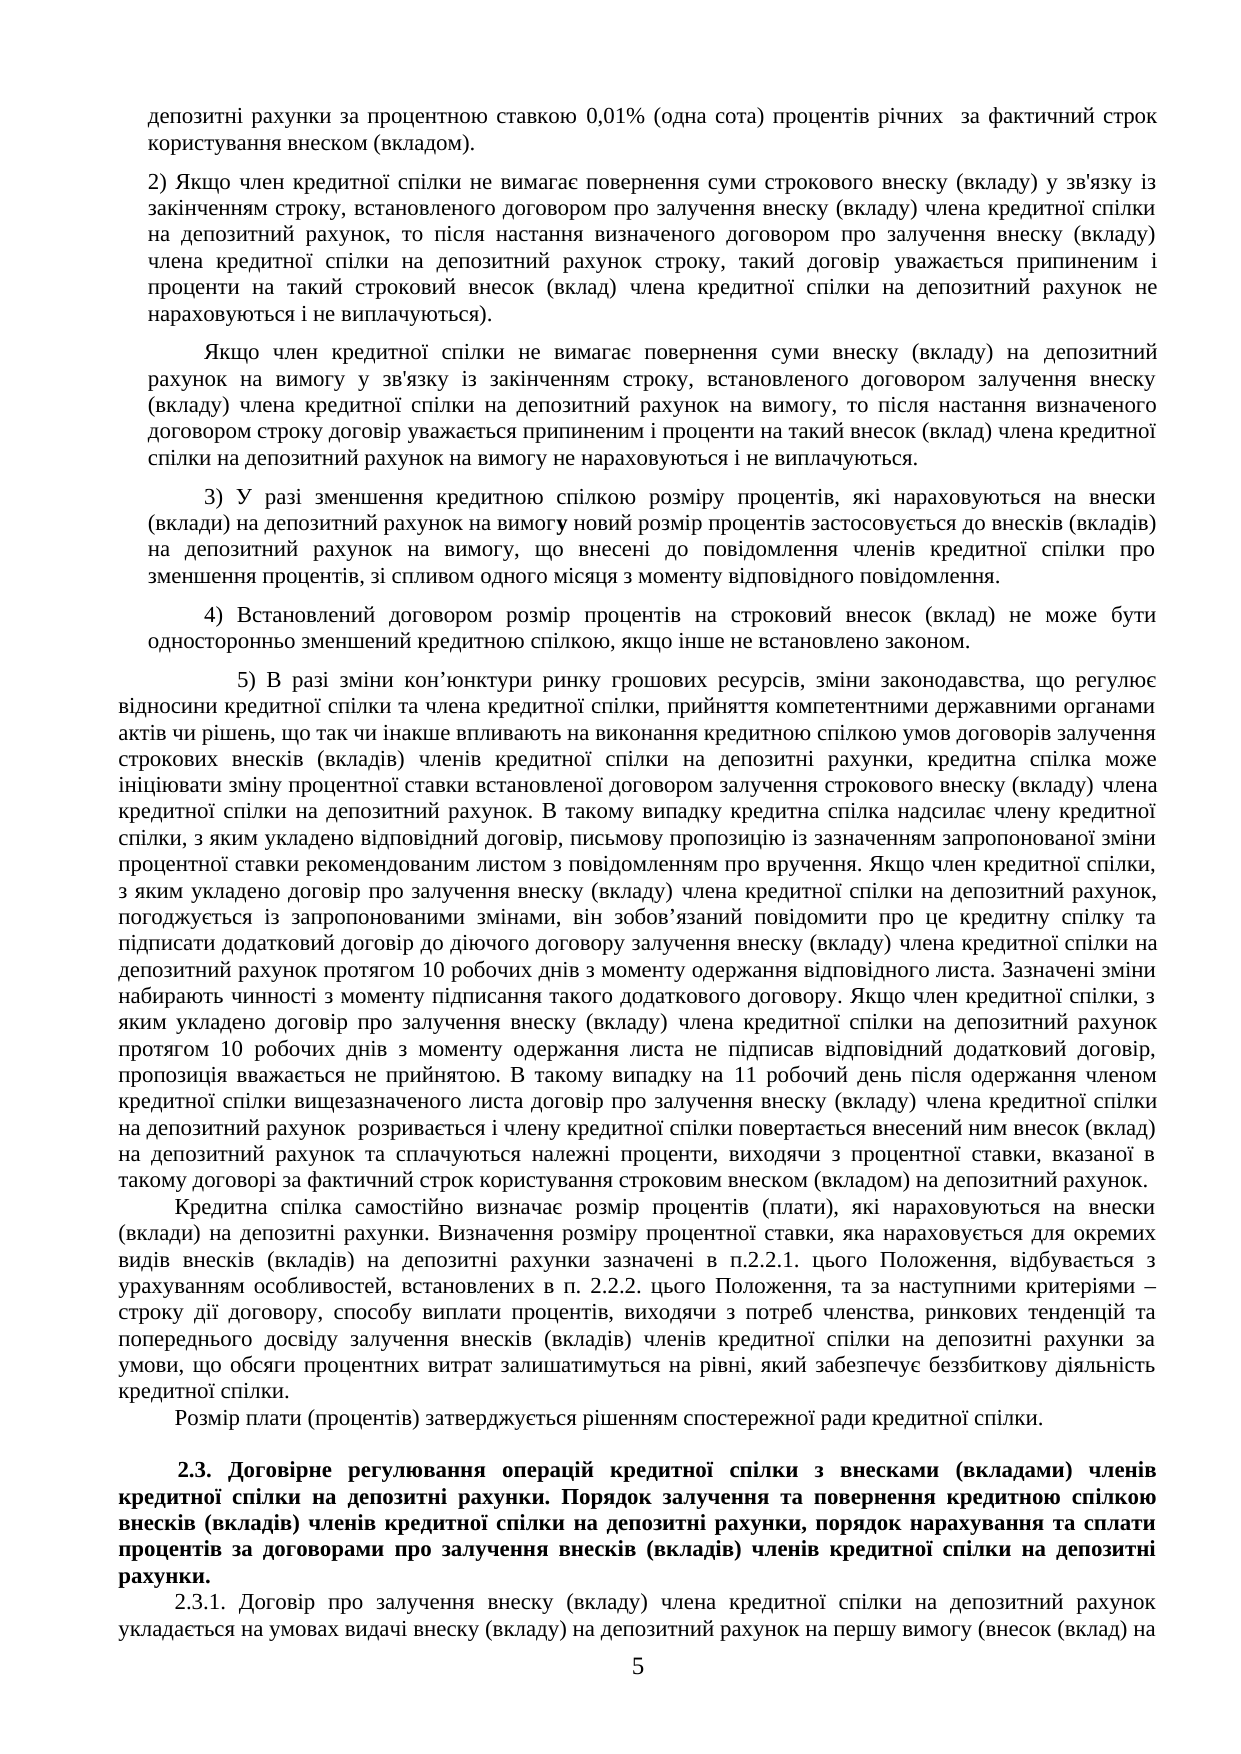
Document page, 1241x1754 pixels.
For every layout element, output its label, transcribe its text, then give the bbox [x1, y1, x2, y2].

text Розмір плати (процентів) затверджується рішенням спостережної ради кредитної спілки. [118, 1404, 1157, 1430]
text 2.3. Договірне регулювання операцій кредитної спілки з внесками (вкладами) членів кредитної спілки на депозитні рахунки. Порядок залучення та повернення кредитною спілкою внесків (вкладів) членів кредитної спілки на депозитні рахунки, порядок нарахування та сплати процентів за договорами про залучення внесків (вкладів) членів кредитної спілки на депозитні рахунки. [118, 1456, 1157, 1588]
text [148, 103, 1157, 155]
text 4) Встановлений договором розмір процентів на строковий внесок (вклад) не може бути односторонньо зменшений кредитною спілкою, якщо інше не встановлено законом. [148, 601, 1157, 653]
text Кредитна спілка самостійно визначає розмір процентів (плати), які нараховуються на внески (вклади) на депозитні рахунки. Визначення розміру процентної ставки, яка нараховується для окремих видів внесків (вкладів) на депозитні рахунки зазначені в п.2.2.1. цього Положення, відбувається з урахуванням особливостей, встановлених в п. 2.2.2. цього Положення, та за наступними критеріями – строку дії договору, способу виплати процентів, виходячи з потреб членства, ринкових тенденцій та попереднього досвіду залучення внесків (вкладів) членів кредитної спілки на депозитні рахунки за умови, що обсяги процентних витрат залишатимуться на рівні, який забезпечує беззбиткову діяльність кредитної спілки. [118, 1193, 1157, 1404]
text Якщо член кредитної спілки не вимагає повернення суми внеску (вкладу) на депозитний рахунок на вимогу у зв'язку із закінченням строку, встановленого договором залучення внеску (вкладу) члена кредитної спілки на депозитний рахунок на вимогу, то після настання визначеного договором строку договір уважається припиненим і проценти на такий внесок (вклад) члена кредитної спілки на депозитний рахунок на вимогу не нараховуються і не виплачуються. [148, 338, 1157, 470]
text 3) У разі зменшення кредитною спілкою розміру процентів, які нараховуються на внески (вклади) на депозитний рахунок на вимогу новий розмір процентів застосовується до внесків (вкладів) на депозитний рахунок на вимогу, що внесені до повідомлення членів кредитної спілки про зменшення процентів, зі спливом одного місяця з моменту відповідного повідомлення. [148, 483, 1157, 588]
text 5) В разі зміни кон’юнктури ринку грошових ресурсів, зміни законодавства, що регулює відносини кредитної спілки та члена кредитної спілки, прийняття компетентними державними органами актів чи рішень, що так чи інакше впливають на виконання кредитною спілкою умов договорів залучення строкових внесків (вкладів) членів кредитної спілки на депозитні рахунки, кредитна спілка може ініціювати зміну процентної ставки встановленої договором залучення строкового внеску (вкладу) члена кредитної спілки на депозитний рахунок. В такому випадку кредитна спілка надсилає члену кредитної спілки, з яким укладено відповідний договір, письмову пропозицію із зазначенням запропонованої зміни процентної ставки рекомендованим листом з повідомленням про вручення. Якщо член кредитної спілки, з яким укладено договір про залучення внеску (вкладу) члена кредитної спілки на депозитний рахунок, погоджується із запропонованими змінами, він зобов’язаний повідомити про це кредитну спілку та підписати додатковий договір до діючого договору залучення внеску (вкладу) члена кредитної спілки на депозитний рахунок протягом 10 робочих днів з моменту одержання відповідного листа. Зазначені зміни набирають чинності з моменту підписання такого додаткового договору. Якщо член кредитної спілки, з яким укладено договір про залучення внеску (вкладу) члена кредитної спілки на депозитний рахунок протягом 10 робочих днів з моменту одержання листа не підписав відповідний додатковий договір, пропозиція вважається не прийнятою. В такому випадку на 11 робочий день після одержання членом кредитної спілки вищезазначеного листа договір про залучення внеску (вкладу) члена кредитної спілки на депозитний рахунок розривається і члену кредитної спілки повертається внесений ним внесок (вклад) на депозитний рахунок та сплачуються належні проценти, виходячи з процентної ставки, вказаної в такому договорі за фактичний строк користування строковим внеском (вкладом) на депозитний рахунок. [118, 666, 1157, 1193]
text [118, 1588, 1157, 1641]
text 2) Якщо член кредитної спілки не вимагає повернення суми строкового внеску (вкладу) у зв'язку із закінченням строку, встановленого договором про залучення внеску (вкладу) члена кредитної спілки на депозитний рахунок, то після настання визначеного договором про залучення внеску (вкладу) члена кредитної спілки на депозитний рахунок строку, такий договір уважається припиненим і проценти на такий строковий внесок (вклад) члена кредитної спілки на депозитний рахунок не нараховуються і не виплачуються). [148, 168, 1157, 326]
